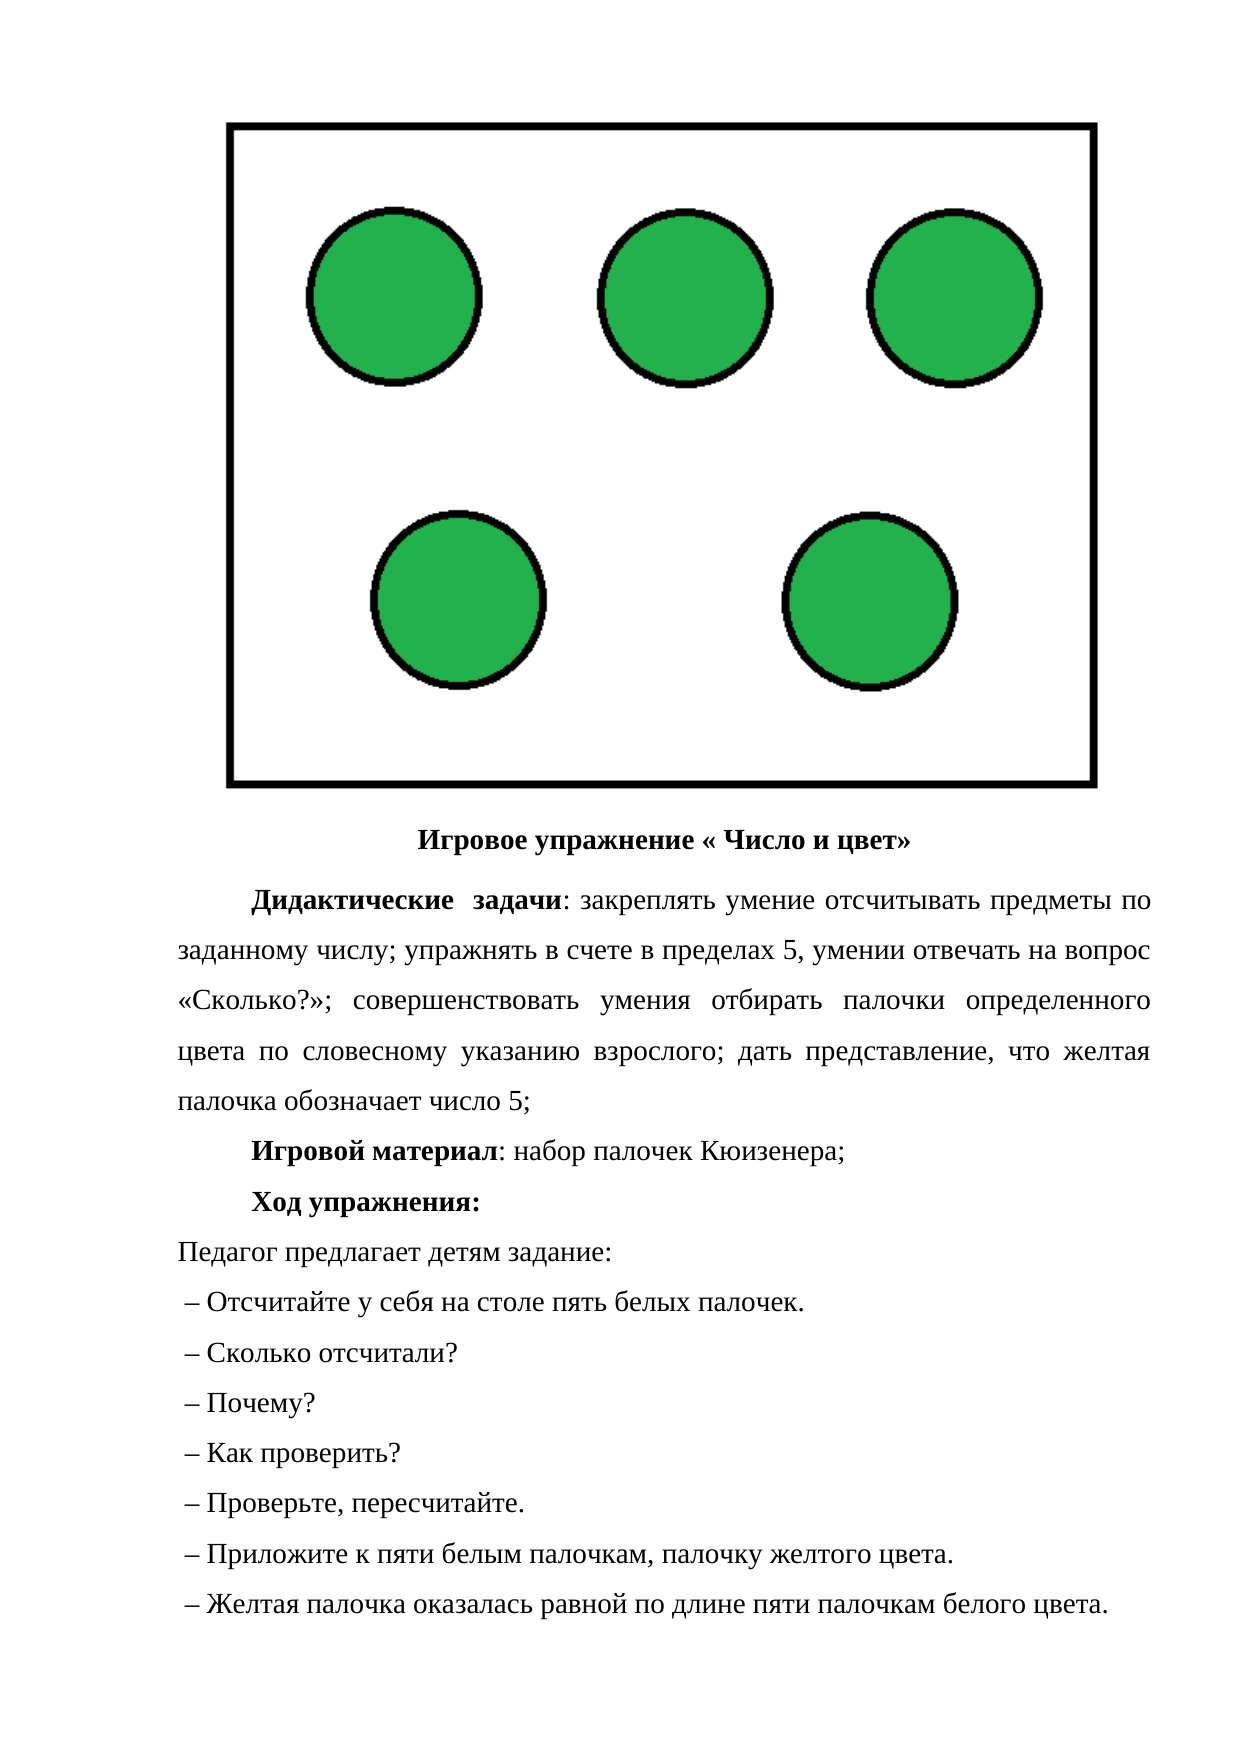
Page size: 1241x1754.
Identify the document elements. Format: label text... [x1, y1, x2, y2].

picture [217, 118, 1112, 798]
text Ход упражнения: [177, 1184, 1152, 1217]
text – Проверьте, пересчитайте. [177, 1486, 1152, 1519]
text Игровой материал: набор палочек Кюизенера; [177, 1133, 1152, 1167]
text – Желтая палочка оказалась равной по длине пяти палочкам белого цвета. [177, 1586, 1152, 1620]
text – Почему? [177, 1385, 1152, 1418]
text – Приложите к пяти белым палочкам, палочку желтого цвета. [177, 1536, 1152, 1569]
text Игровое упражнение « Число и цвет» [177, 822, 1152, 856]
text Дидактические задачи: закреплять умение отсчитывать предметы по заданному числу; упражнять в счете в пределах 5, умении отвечать на вопрос «Сколько?»; совершенствовать умения отбирать палочки определенного цвета по словесному указанию взрослого; дать представление, что желтая палочка обозначает число 5; [177, 882, 1152, 1117]
text Педагог предлагает детям задание: [177, 1234, 1152, 1268]
text – Как проверить? [177, 1435, 1152, 1469]
text – Отсчитайте у себя на столе пять белых палочек. [177, 1284, 1152, 1318]
text – Сколько отсчитали? [177, 1335, 1152, 1368]
